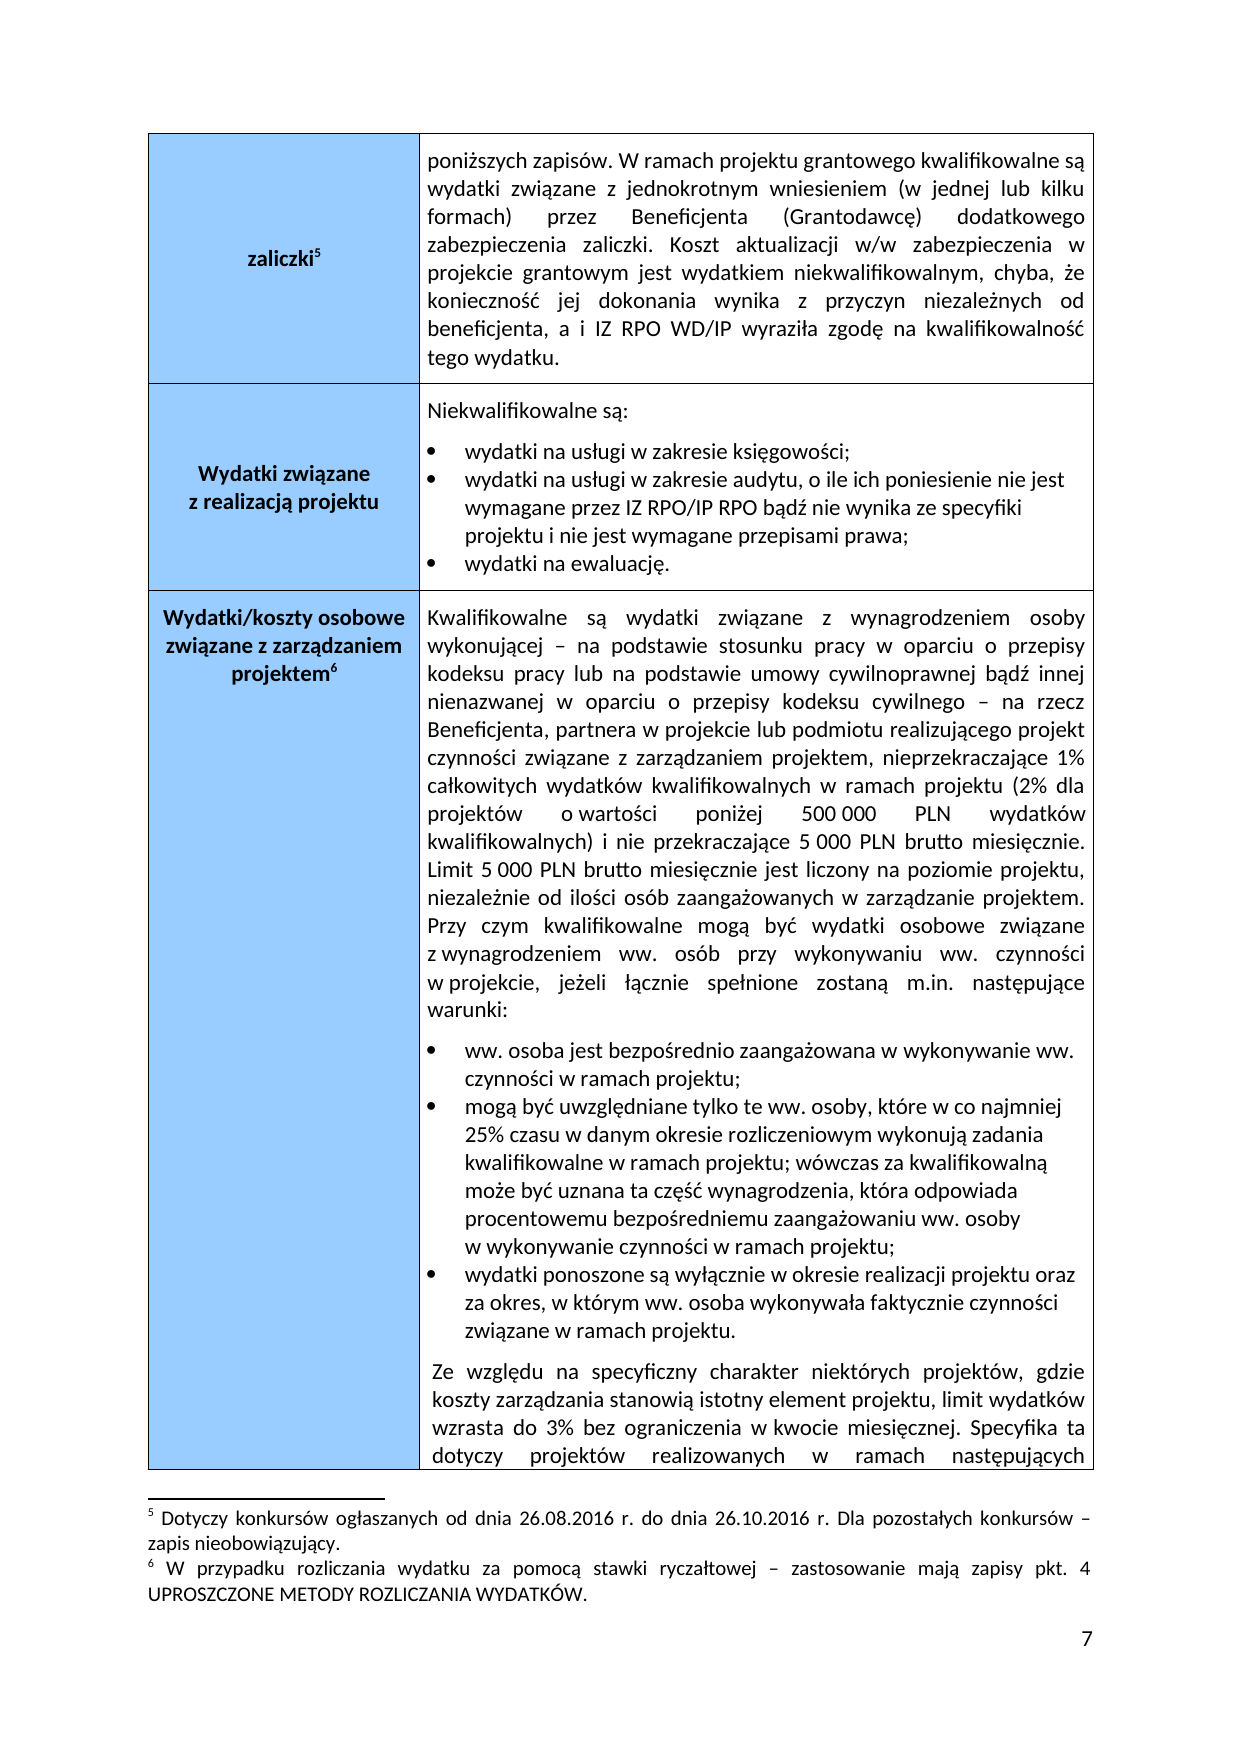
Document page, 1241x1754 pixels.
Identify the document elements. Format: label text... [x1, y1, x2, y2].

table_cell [149, 134, 419, 383]
table_cell Wydatki związane z realizacją projektu [149, 384, 419, 590]
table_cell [149, 591, 419, 1469]
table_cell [420, 591, 1093, 1469]
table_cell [420, 134, 1093, 383]
table_cell Niekwalifikowalne są: wydatki na usługi w zakresie księgowości; wydatki na usługi w zakresie audytu, o ile ich poniesienie nie jest wymagane przez IZ RPO/IP RPO bądź nie wynika ze specyfiki projektu i nie jest wymagane przepisami prawa; wydatki na ewaluację. [420, 384, 1093, 590]
